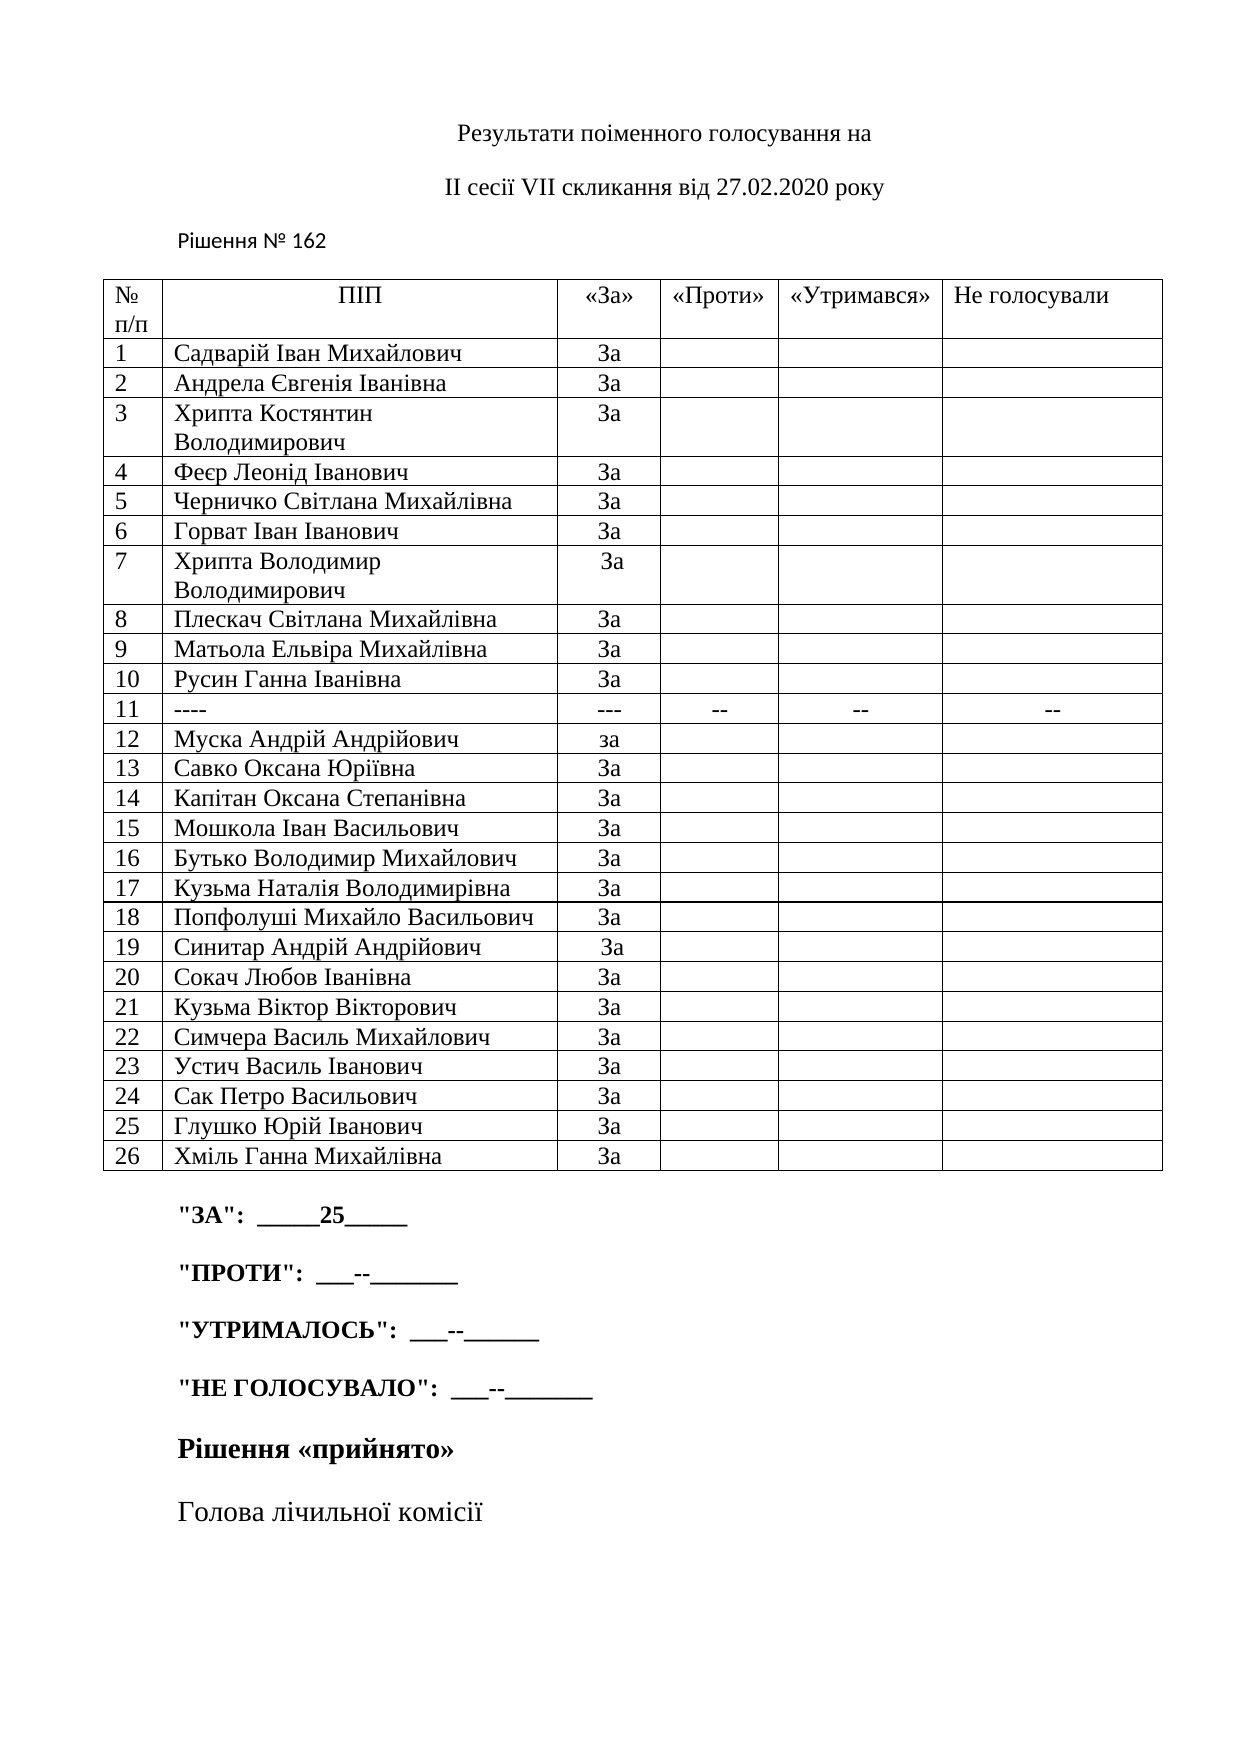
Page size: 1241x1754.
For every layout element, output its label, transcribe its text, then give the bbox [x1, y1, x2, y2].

text Рішення «прийнято» [177, 1431, 1152, 1465]
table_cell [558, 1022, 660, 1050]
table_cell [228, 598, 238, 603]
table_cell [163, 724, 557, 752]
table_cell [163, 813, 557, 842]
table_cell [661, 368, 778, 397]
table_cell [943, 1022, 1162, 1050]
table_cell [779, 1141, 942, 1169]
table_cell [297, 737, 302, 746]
text Рішення № 162 [177, 226, 1152, 254]
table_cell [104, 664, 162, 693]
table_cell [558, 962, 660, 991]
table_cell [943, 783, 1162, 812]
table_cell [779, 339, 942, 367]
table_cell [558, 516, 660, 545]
text ІІ сесії VІІ скликання від 27.02.2020 року [177, 172, 1152, 201]
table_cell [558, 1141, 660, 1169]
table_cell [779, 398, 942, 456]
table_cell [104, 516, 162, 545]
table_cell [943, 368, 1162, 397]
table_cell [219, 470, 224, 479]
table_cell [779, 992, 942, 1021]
text "ЗА": _____25_____ [177, 1200, 1152, 1228]
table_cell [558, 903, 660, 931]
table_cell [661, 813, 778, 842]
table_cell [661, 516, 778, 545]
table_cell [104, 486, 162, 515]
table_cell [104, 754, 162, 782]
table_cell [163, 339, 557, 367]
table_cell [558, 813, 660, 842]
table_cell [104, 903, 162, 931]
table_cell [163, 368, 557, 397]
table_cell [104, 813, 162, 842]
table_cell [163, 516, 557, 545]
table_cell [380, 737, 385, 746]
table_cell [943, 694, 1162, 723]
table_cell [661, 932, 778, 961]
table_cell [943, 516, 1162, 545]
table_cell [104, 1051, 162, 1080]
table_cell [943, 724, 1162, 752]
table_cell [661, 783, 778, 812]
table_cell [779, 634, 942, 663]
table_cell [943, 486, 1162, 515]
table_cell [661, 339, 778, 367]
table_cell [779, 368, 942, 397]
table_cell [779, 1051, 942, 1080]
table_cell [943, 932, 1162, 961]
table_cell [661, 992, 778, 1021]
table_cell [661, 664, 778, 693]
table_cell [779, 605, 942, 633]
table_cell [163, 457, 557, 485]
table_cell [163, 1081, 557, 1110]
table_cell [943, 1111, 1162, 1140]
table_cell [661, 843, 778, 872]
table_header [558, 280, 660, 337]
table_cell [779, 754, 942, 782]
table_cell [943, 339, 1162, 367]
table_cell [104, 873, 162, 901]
text "НЕ ГОЛОСУВАЛО": ___--_______ [177, 1373, 1152, 1402]
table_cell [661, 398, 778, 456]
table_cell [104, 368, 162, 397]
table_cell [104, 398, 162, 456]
text Результати поіменного голосування на [177, 118, 1152, 147]
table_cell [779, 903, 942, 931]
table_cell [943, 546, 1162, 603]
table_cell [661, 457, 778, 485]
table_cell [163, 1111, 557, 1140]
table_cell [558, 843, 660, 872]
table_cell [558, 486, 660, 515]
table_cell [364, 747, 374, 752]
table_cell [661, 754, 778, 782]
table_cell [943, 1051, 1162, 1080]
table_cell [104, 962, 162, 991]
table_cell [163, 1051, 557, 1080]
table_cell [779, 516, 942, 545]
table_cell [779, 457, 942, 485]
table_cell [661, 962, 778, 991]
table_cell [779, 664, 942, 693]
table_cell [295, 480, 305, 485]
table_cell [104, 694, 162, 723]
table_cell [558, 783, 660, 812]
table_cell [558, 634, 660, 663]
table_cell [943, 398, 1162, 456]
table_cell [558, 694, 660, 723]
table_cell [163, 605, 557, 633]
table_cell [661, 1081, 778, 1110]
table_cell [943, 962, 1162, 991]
text "ПРОТИ": ___--_______ [177, 1258, 1152, 1286]
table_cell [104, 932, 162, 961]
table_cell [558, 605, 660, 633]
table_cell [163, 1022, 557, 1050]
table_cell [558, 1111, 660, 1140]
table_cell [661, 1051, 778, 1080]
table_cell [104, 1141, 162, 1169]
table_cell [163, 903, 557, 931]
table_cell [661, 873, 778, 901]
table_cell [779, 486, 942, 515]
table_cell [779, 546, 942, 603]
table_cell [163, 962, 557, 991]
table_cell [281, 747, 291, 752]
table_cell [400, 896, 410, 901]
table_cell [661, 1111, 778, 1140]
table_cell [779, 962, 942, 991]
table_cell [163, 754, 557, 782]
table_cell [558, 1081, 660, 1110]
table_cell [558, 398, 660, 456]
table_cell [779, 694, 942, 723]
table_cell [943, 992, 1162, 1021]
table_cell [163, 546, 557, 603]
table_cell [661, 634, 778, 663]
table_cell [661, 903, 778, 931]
text Голова лічильної комісії [177, 1494, 1152, 1528]
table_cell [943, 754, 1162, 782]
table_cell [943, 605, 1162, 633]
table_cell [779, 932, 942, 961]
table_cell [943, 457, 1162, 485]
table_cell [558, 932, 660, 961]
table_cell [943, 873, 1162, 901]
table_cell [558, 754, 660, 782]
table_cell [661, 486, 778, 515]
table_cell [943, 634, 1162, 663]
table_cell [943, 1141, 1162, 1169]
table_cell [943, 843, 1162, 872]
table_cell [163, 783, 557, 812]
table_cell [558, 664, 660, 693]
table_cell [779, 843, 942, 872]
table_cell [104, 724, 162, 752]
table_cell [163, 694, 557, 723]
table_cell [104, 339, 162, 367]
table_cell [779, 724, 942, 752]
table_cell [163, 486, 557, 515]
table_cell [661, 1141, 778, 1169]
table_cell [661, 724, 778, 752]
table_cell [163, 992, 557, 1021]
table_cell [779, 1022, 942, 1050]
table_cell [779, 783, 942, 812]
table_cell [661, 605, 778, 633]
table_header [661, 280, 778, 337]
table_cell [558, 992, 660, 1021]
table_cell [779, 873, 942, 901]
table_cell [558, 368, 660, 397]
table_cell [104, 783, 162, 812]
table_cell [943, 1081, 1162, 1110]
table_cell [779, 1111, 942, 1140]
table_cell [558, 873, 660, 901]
text "УТРИМАЛОСЬ": ___--______ [177, 1316, 1152, 1344]
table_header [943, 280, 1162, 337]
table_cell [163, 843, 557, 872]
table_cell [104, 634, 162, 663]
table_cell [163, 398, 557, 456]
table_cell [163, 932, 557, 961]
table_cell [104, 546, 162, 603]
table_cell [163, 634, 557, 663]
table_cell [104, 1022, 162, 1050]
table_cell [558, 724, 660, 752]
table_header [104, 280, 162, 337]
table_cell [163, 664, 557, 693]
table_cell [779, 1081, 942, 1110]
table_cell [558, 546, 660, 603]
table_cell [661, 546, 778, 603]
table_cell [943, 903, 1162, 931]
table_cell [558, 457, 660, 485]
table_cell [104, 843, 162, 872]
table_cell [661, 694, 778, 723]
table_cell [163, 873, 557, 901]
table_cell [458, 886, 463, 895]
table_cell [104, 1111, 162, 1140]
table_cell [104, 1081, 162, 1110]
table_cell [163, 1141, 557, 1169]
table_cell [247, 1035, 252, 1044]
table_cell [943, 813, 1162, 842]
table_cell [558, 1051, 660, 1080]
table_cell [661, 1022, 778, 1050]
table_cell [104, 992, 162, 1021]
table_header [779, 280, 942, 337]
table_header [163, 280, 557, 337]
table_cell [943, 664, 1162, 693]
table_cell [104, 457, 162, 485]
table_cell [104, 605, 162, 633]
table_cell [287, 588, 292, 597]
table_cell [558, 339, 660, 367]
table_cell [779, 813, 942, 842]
